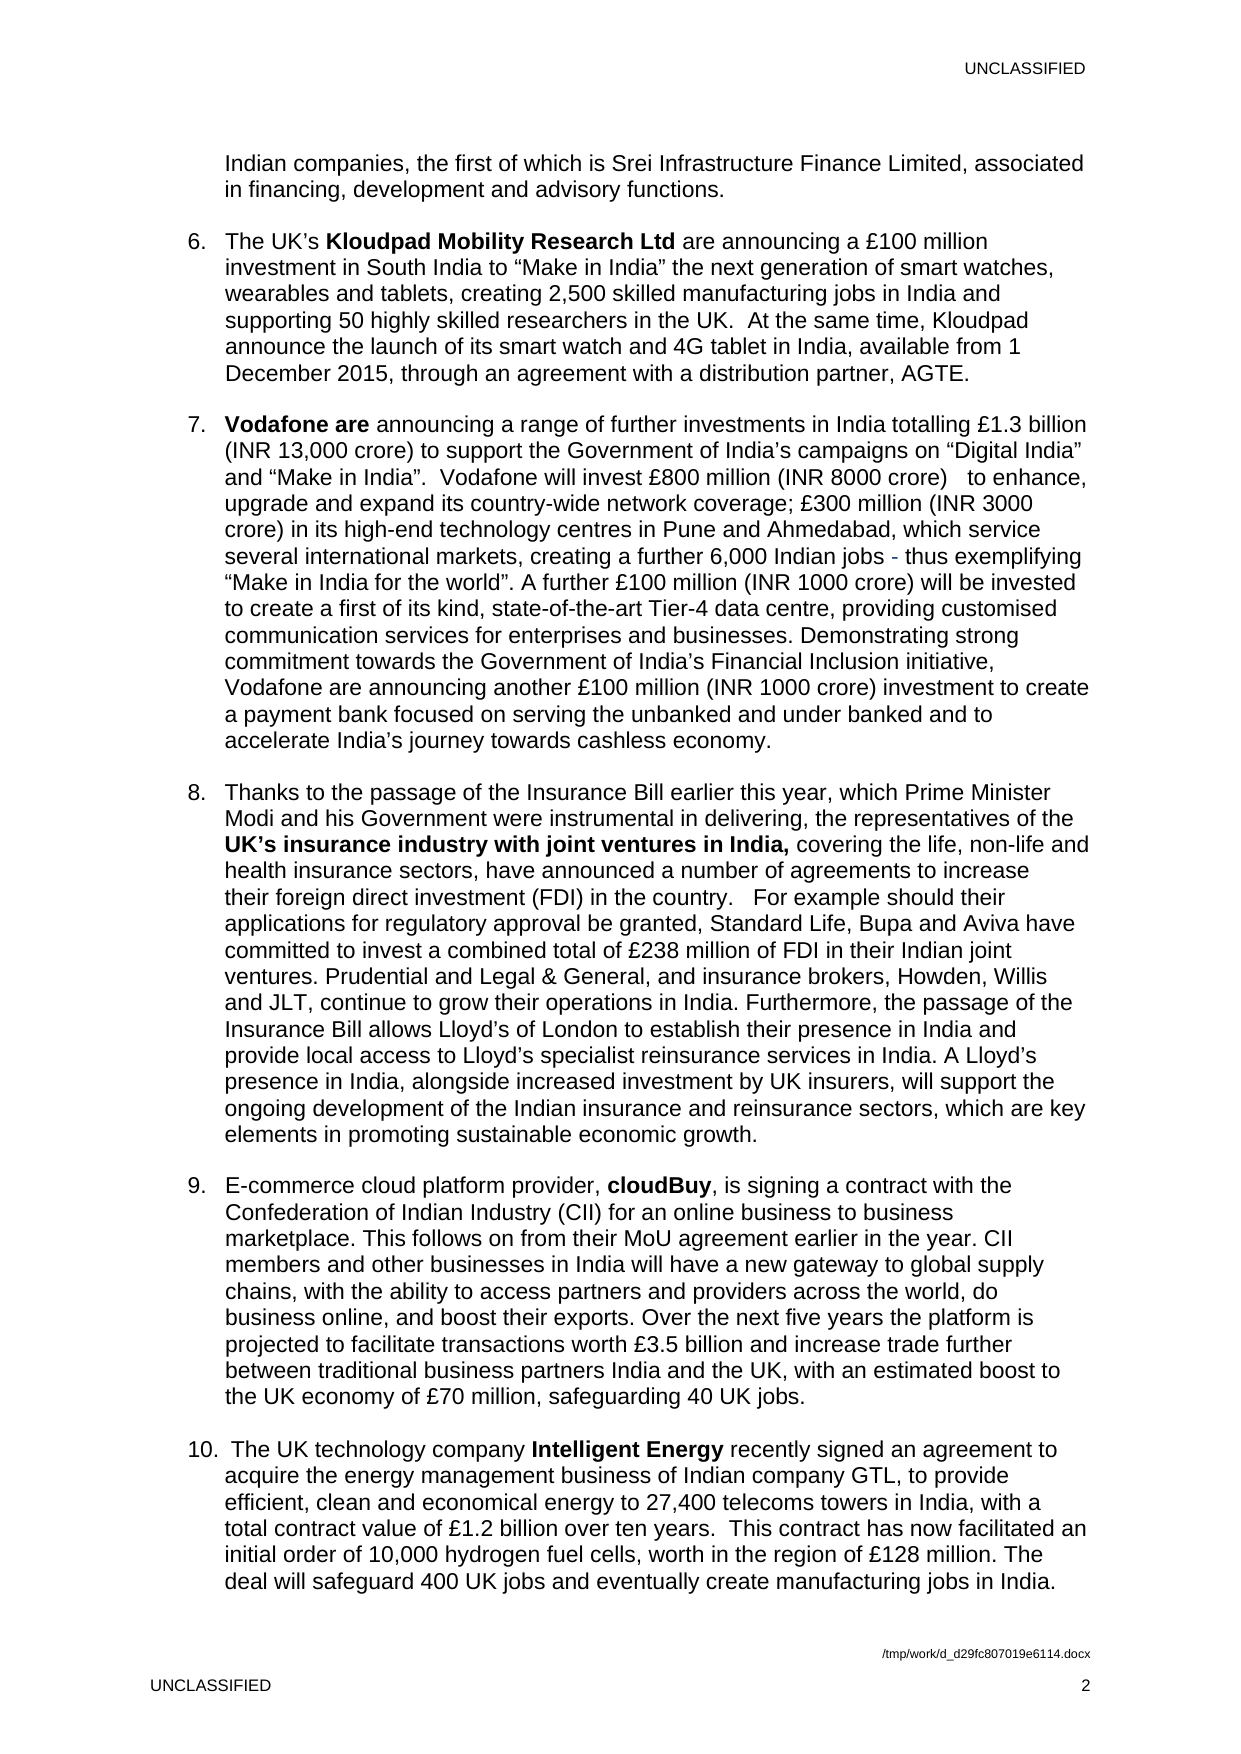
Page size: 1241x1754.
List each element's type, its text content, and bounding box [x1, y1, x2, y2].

list The UK’s Kloudpad Mobility Research Ltd are announcing a £100 million investment in South India to “Make in India” the next generation of smart watches, wearables and tablets, creating 2,500 skilled manufacturing jobs in India and supporting 50 highly skilled researchers in the UK. At the same time, Kloudpad announce the launch of its smart watch and 4G tablet in India, available from 1 December 2015, through an agreement with a distribution partner, AGTE. [187, 228, 1090, 386]
list Thanks to the passage of the Insurance Bill earlier this year, which Prime Minister Modi and his Government were instrumental in delivering, the representatives of the UK’s insurance industry with joint ventures in India, covering the life, non-life and health insurance sectors, have announced a number of agreements to increase their foreign direct investment (FDI) in the country. For example should their applications for regulatory approval be granted, Standard Life, Bupa and Aviva have committed to invest a combined total of £238 million of FDI in their Indian joint ventures. Prudential and Legal & General, and insurance brokers, Howden, Willis and JLT, continue to grow their operations in India. Furthermore, the passage of the Insurance Bill allows Lloyd’s of London to establish their presence in India and provide local access to Lloyd’s specialist reinsurance services in India. A Lloyd’s presence in India, alongside increased investment by UK insurers, will support the ongoing development of the Indian insurance and reinsurance sectors, which are key elements in promoting sustainable economic growth. [187, 778, 1090, 1147]
list Vodafone are announcing a range of further investments in India totalling £1.3 billion (INR 13,000 crore) to support the Government of India’s campaigns on “Digital India” and “Make in India”. Vodafone will invest £800 million (INR 8000 crore) to enhance, upgrade and expand its country-wide network coverage; £300 million (INR 3000 crore) in its high-end technology centres in Pune and Ahmedabad, which service several international markets, creating a further 6,000 Indian jobs - thus exemplifying “Make in India for the world”. A further £100 million (INR 1000 crore) will be invested to create a first of its kind, state-of-the-art Tier-4 data centre, providing customised communication services for enterprises and businesses. Demonstrating strong commitment towards the Government of India’s Financial Inclusion initiative, Vodafone are announcing another £100 million (INR 1000 crore) investment to create a payment bank focused on serving the unbanked and under banked and to accelerate India’s journey towards cashless economy. [187, 411, 1090, 753]
list E-commerce cloud platform provider, cloudBuy, is signing a contract with the Confederation of Indian Industry (CII) for an online business to business marketplace. This follows on from their MoU agreement earlier in the year. CII members and other businesses in India will have a new gateway to global supply chains, with the ability to access partners and providers across the world, do business online, and boost their exports. Over the next five years the platform is projected to facilitate transactions worth £3.5 billion and increase trade further between traditional business partners India and the UK, with an estimated boost to the UK economy of £70 million, safeguarding 40 UK jobs. [187, 1172, 1090, 1409]
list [187, 150, 1090, 203]
list The UK technology company Intelligent Energy recently signed an agreement to acquire the energy management business of Indian company GTL, to provide efficient, clean and economical energy to 27,400 telecoms towers in India, with a total contract value of £1.2 billion over ten years. This contract has now facilitated an initial order of 10,000 hydrogen fuel cells, worth in the region of £128 million. The deal will safeguard 400 UK jobs and eventually create manufacturing jobs in India. [187, 1436, 1090, 1594]
